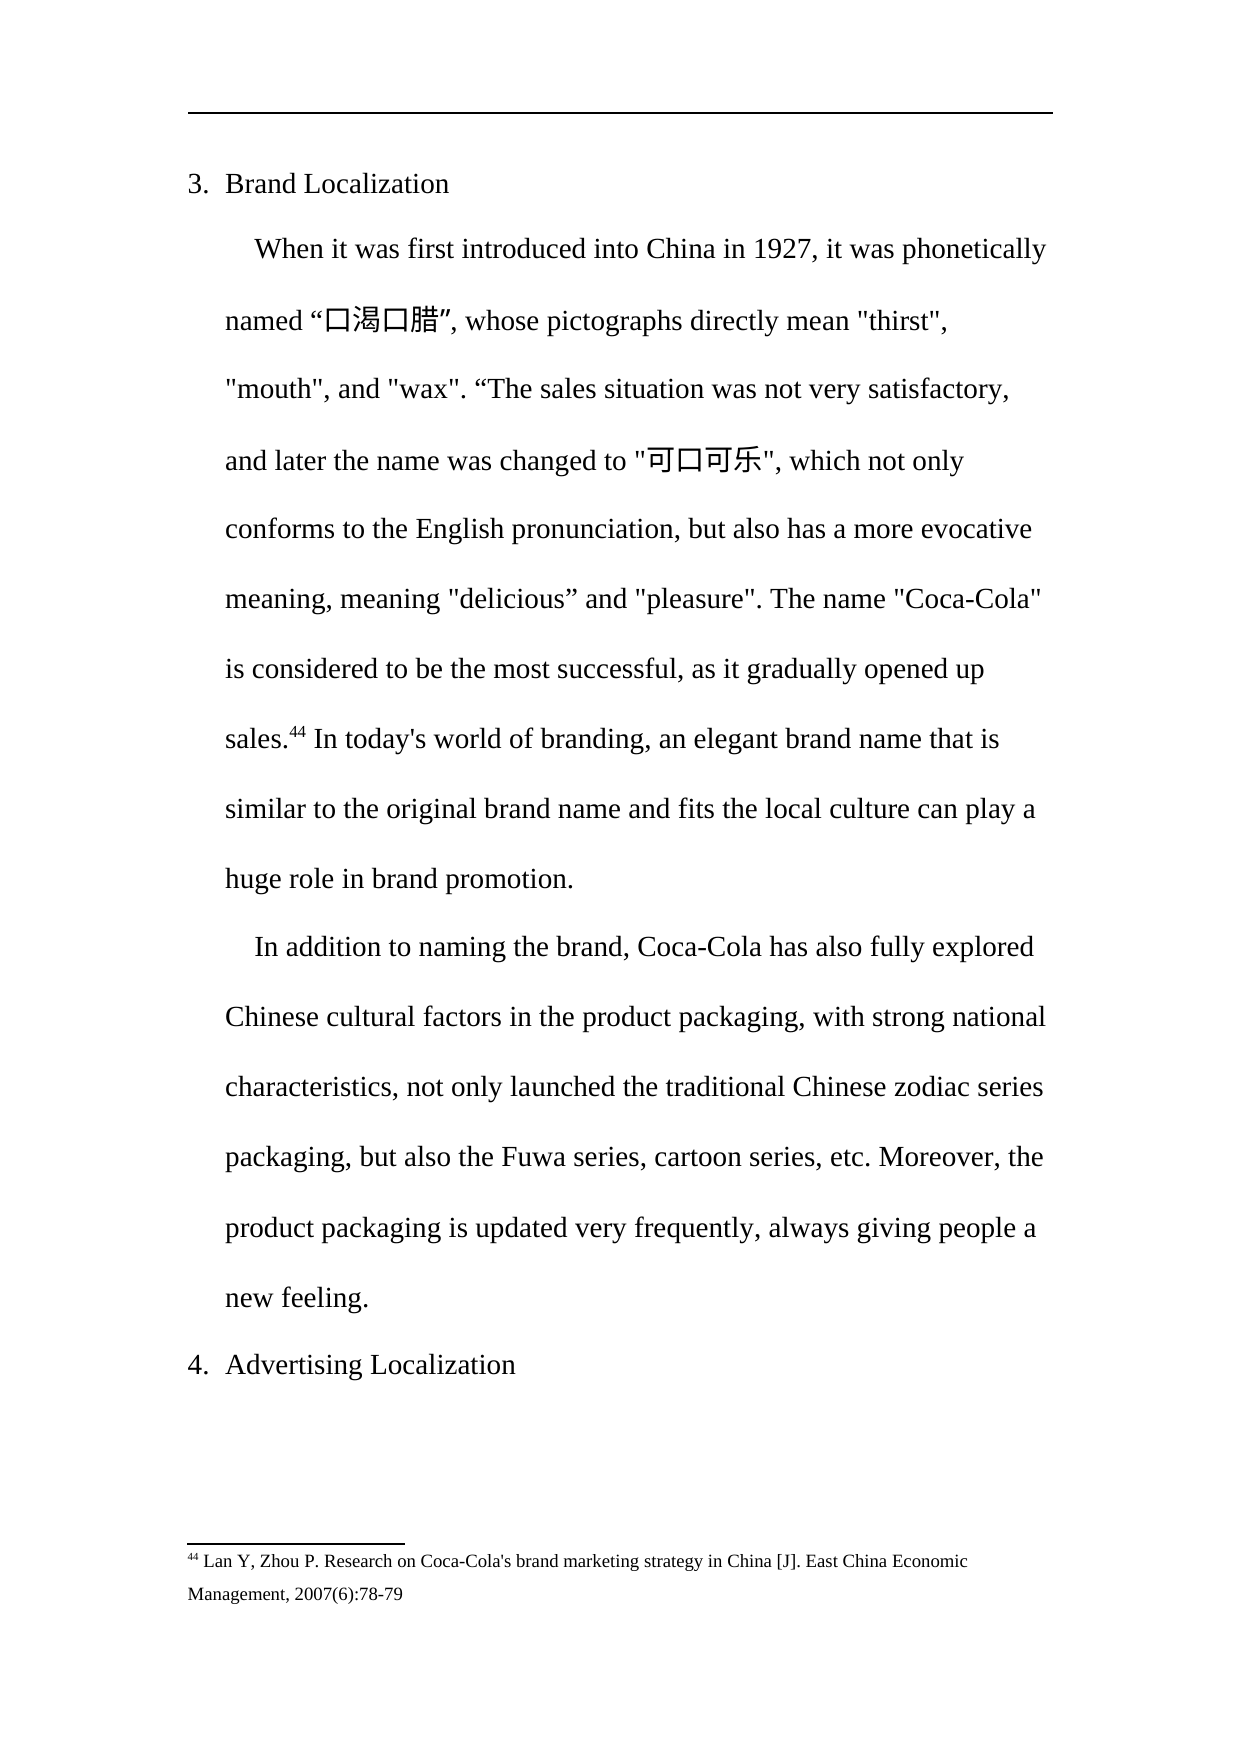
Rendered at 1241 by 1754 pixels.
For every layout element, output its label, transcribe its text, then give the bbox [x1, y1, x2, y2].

list Brand Localization [187, 150, 1053, 215]
list In addition to naming the brand, Coca-Cola has also fully explored Chinese cultural factors in the product packaging, with strong national characteristics, not only launched the traditional Chinese zodiac series packaging, but also the Fuwa series, cartoon series, etc. Moreover, the product packaging is updated very frequently, always giving people a new feeling. [225, 913, 1053, 1329]
list When it was first introduced into China in 1927, it was phonetically named “口渴口腊”, whose pictographs directly mean "thirst", "mouth", and "wax". “The sales situation was not very satisfactory, and later the name was changed to "可口可乐", which not only conforms to the English pronunciation, but also has a more evocative meaning, meaning "delicious” and "pleasure". The name "Coca-Cola" is considered to be the most successful, as it gradually opened up sales. In today's world of branding, an elegant brand name that is similar to the original brand name and fits the local culture can play a huge role in brand promotion. [225, 215, 1053, 911]
list Advertising Localization [187, 1332, 1053, 1397]
